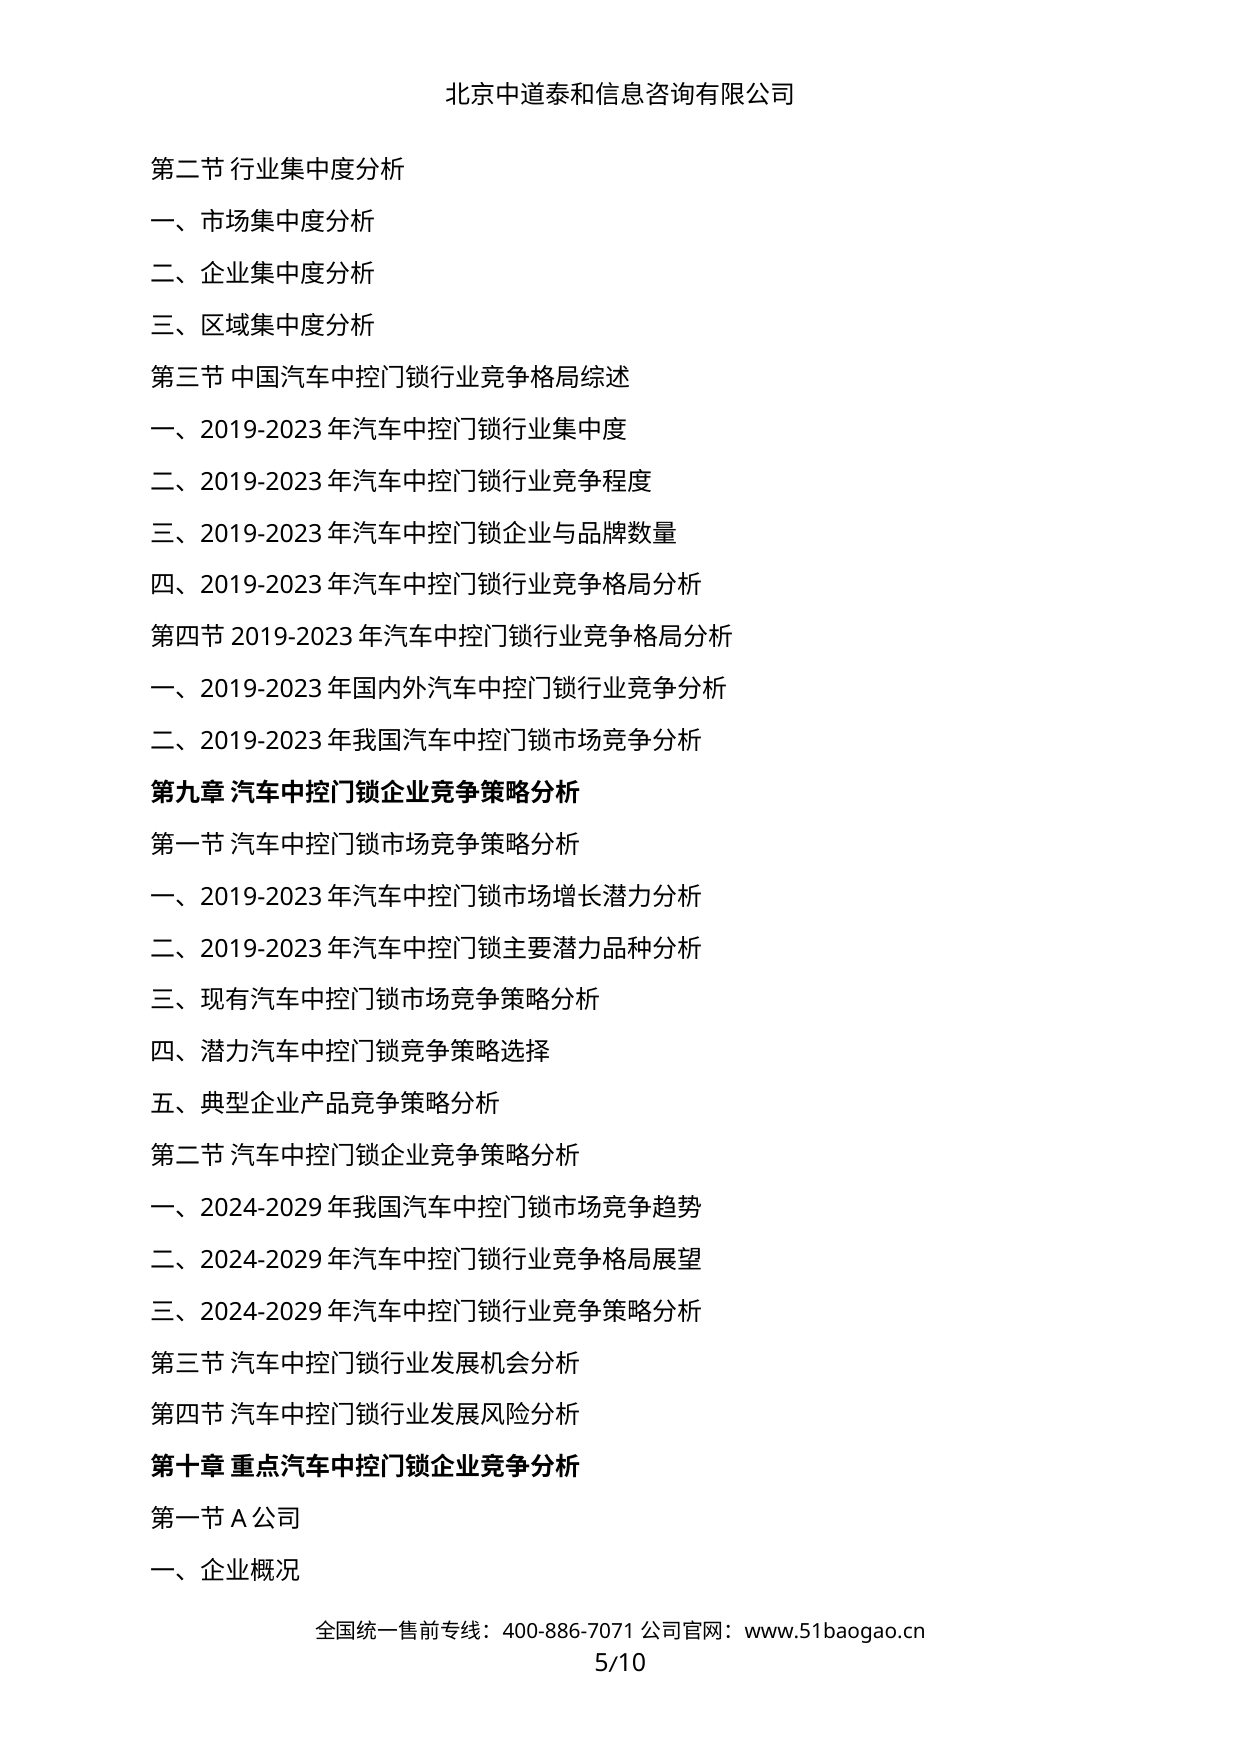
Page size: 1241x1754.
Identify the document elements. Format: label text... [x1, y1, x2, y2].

text 第二节 行业集中度分析 [150, 150, 1090, 186]
text 一、2019-2023年汽车中控门锁行业集中度 [150, 409, 1090, 446]
text 四、潜力汽车中控门锁竞争策略选择 [150, 1032, 1090, 1068]
text 二、2019-2023年汽车中控门锁行业竞争程度 [150, 461, 1090, 497]
text 五、典型企业产品竞争策略分析 [150, 1084, 1090, 1120]
text 二、2019-2023年汽车中控门锁主要潜力品种分析 [150, 928, 1090, 964]
text 二、2024-2029年汽车中控门锁行业竞争格局展望 [150, 1239, 1090, 1276]
text 一、2019-2023年汽车中控门锁市场增长潜力分析 [150, 876, 1090, 912]
text 一、2024-2029年我国汽车中控门锁市场竞争趋势 [150, 1187, 1090, 1224]
text 一、企业概况 [150, 1551, 1090, 1587]
text 三、现有汽车中控门锁市场竞争策略分析 [150, 980, 1090, 1016]
text 二、2019-2023年我国汽车中控门锁市场竞争分析 [150, 721, 1090, 757]
text 第四节 2019-2023年汽车中控门锁行业竞争格局分析 [150, 617, 1090, 653]
text 第一节 A公司 [150, 1499, 1090, 1535]
text 第九章 汽车中控门锁企业竞争策略分析 [150, 772, 1090, 809]
text 四、2019-2023年汽车中控门锁行业竞争格局分析 [150, 565, 1090, 601]
text 一、市场集中度分析 [150, 202, 1090, 238]
text 三、2024-2029年汽车中控门锁行业竞争策略分析 [150, 1291, 1090, 1327]
text 第一节 汽车中控门锁市场竞争策略分析 [150, 824, 1090, 861]
text 第三节 中国汽车中控门锁行业竞争格局综述 [150, 357, 1090, 394]
text 三、区域集中度分析 [150, 306, 1090, 342]
text 第二节 汽车中控门锁企业竞争策略分析 [150, 1136, 1090, 1172]
text 二、企业集中度分析 [150, 254, 1090, 290]
text 第三节 汽车中控门锁行业发展机会分析 [150, 1343, 1090, 1379]
text 第四节 汽车中控门锁行业发展风险分析 [150, 1395, 1090, 1431]
text 三、2019-2023年汽车中控门锁企业与品牌数量 [150, 513, 1090, 549]
text 第十章 重点汽车中控门锁企业竞争分析 [150, 1447, 1090, 1483]
text 一、2019-2023年国内外汽车中控门锁行业竞争分析 [150, 669, 1090, 705]
